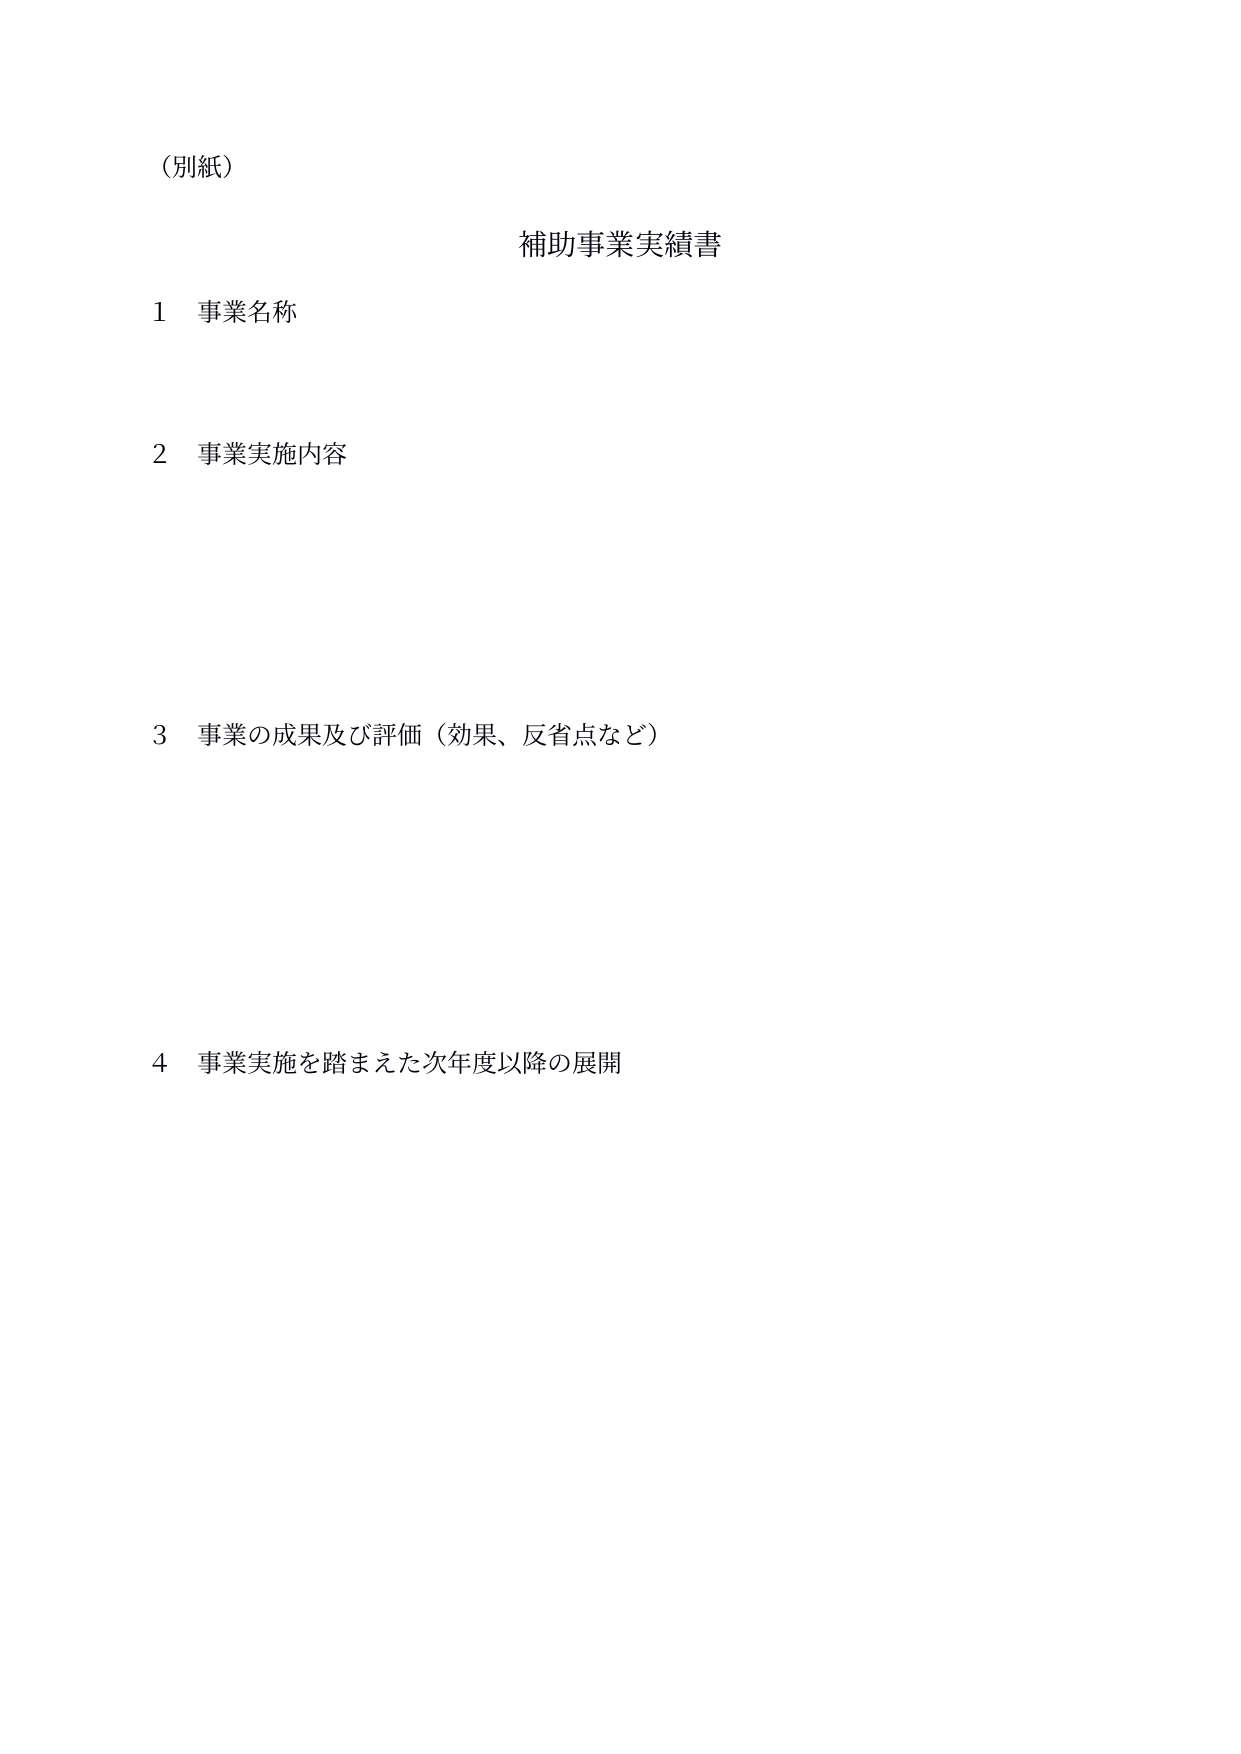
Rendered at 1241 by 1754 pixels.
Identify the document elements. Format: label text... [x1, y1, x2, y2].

text 補助事業実績書 [148, 230, 1092, 261]
text ４ 事業実施を踏まえた次年度以降の展開 [148, 1043, 1092, 1079]
text １ 事業名称 [148, 293, 1092, 329]
text ３ 事業の成果及び評価（効果、反省点など） [148, 716, 1092, 751]
text （別紙） [148, 148, 1092, 184]
text ２ 事業実施内容 [148, 434, 1092, 470]
